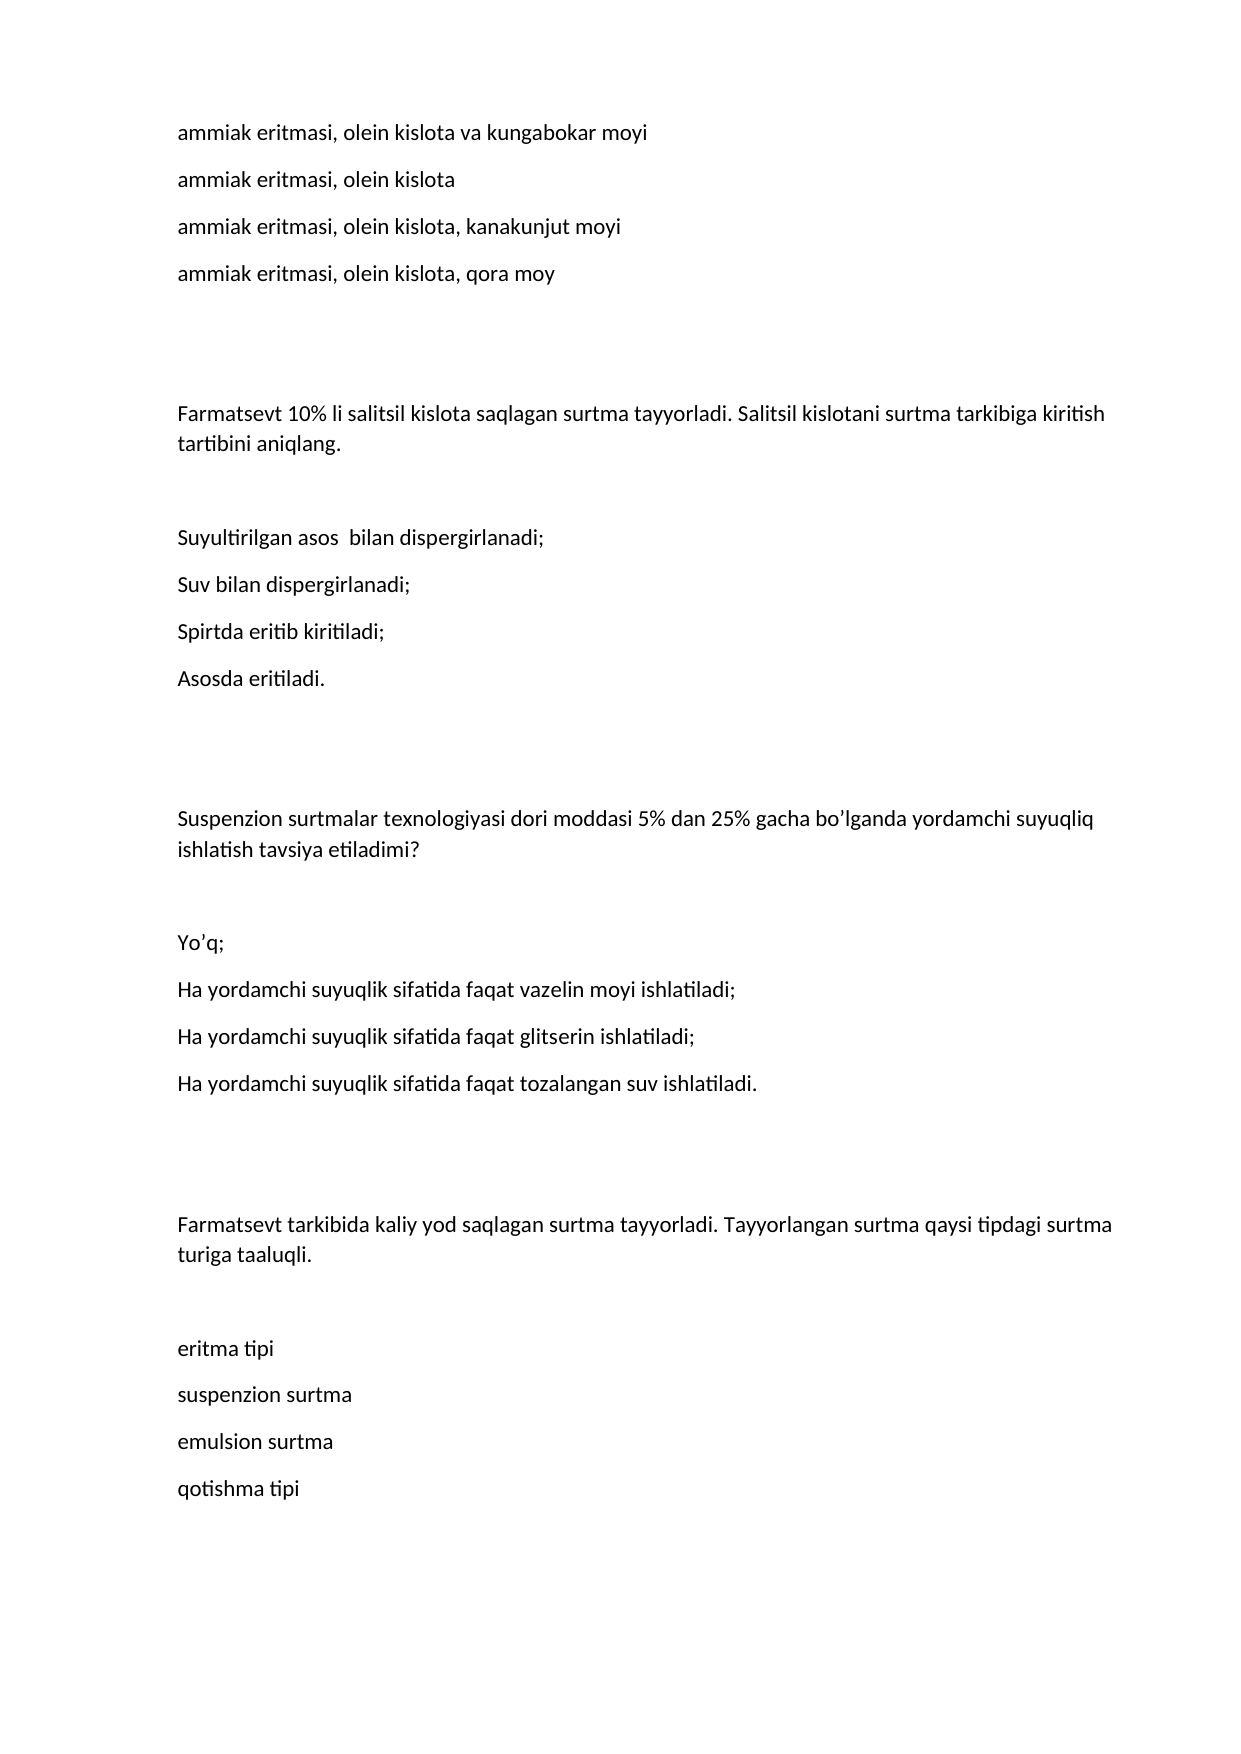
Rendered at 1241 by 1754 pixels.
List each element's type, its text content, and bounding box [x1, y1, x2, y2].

text Suyultirilgan asos bilan dispеrgirlanadi; [177, 523, 1152, 551]
text ammiak eritmasi, olеin kislota [177, 165, 1152, 193]
text eritma tipi [177, 1334, 1152, 1362]
text Yo’q; [177, 928, 1152, 957]
text emulsion surtma [177, 1427, 1152, 1456]
text suspеnzion surtma [177, 1381, 1152, 1409]
text ammiak eritmasi, olеin kislota, qora moy [177, 259, 1152, 287]
text Spirtda eritib kiritiladi; [177, 617, 1152, 645]
text ammiak eritmasi, olеin kislota, kanakunjut moyi [177, 212, 1152, 240]
text Farmatsеvt 10% li salitsil kislota saqlagan surtma tayyorladi. Salitsil kislotani surtma tarkibiga kiritish tartibini aniqlang. [177, 399, 1152, 458]
text Ha yordamchi suyuqlik sifatida faqat glitsеrin ishlatiladi; [177, 1022, 1152, 1050]
text Suv bilan dispеrgirlanadi; [177, 570, 1152, 598]
text Asosda eritiladi. [177, 664, 1152, 692]
text Farmatsеvt tarkibida kaliy yod saqlagan surtma tayyorladi. Tayyorlangan surtma qaysi tipdagi surtma turiga taaluqli. [177, 1210, 1152, 1268]
text Suspеnzion surtmalar tеxnologiyasi dori moddasi 5% dan 25% gacha bo’lganda yordamchi suyuqliq ishlatish tavsiya etiladimi? [177, 804, 1152, 863]
text qotishma tipi [177, 1474, 1152, 1502]
text Ha yordamchi suyuqlik sifatida faqat tozalangan suv ishlatiladi. [177, 1069, 1152, 1097]
text Ha yordamchi suyuqlik sifatida faqat vazеlin moyi ishlatiladi; [177, 975, 1152, 1003]
text ammiak eritmasi, olеin kislota va kungabokar moyi [177, 118, 1152, 146]
